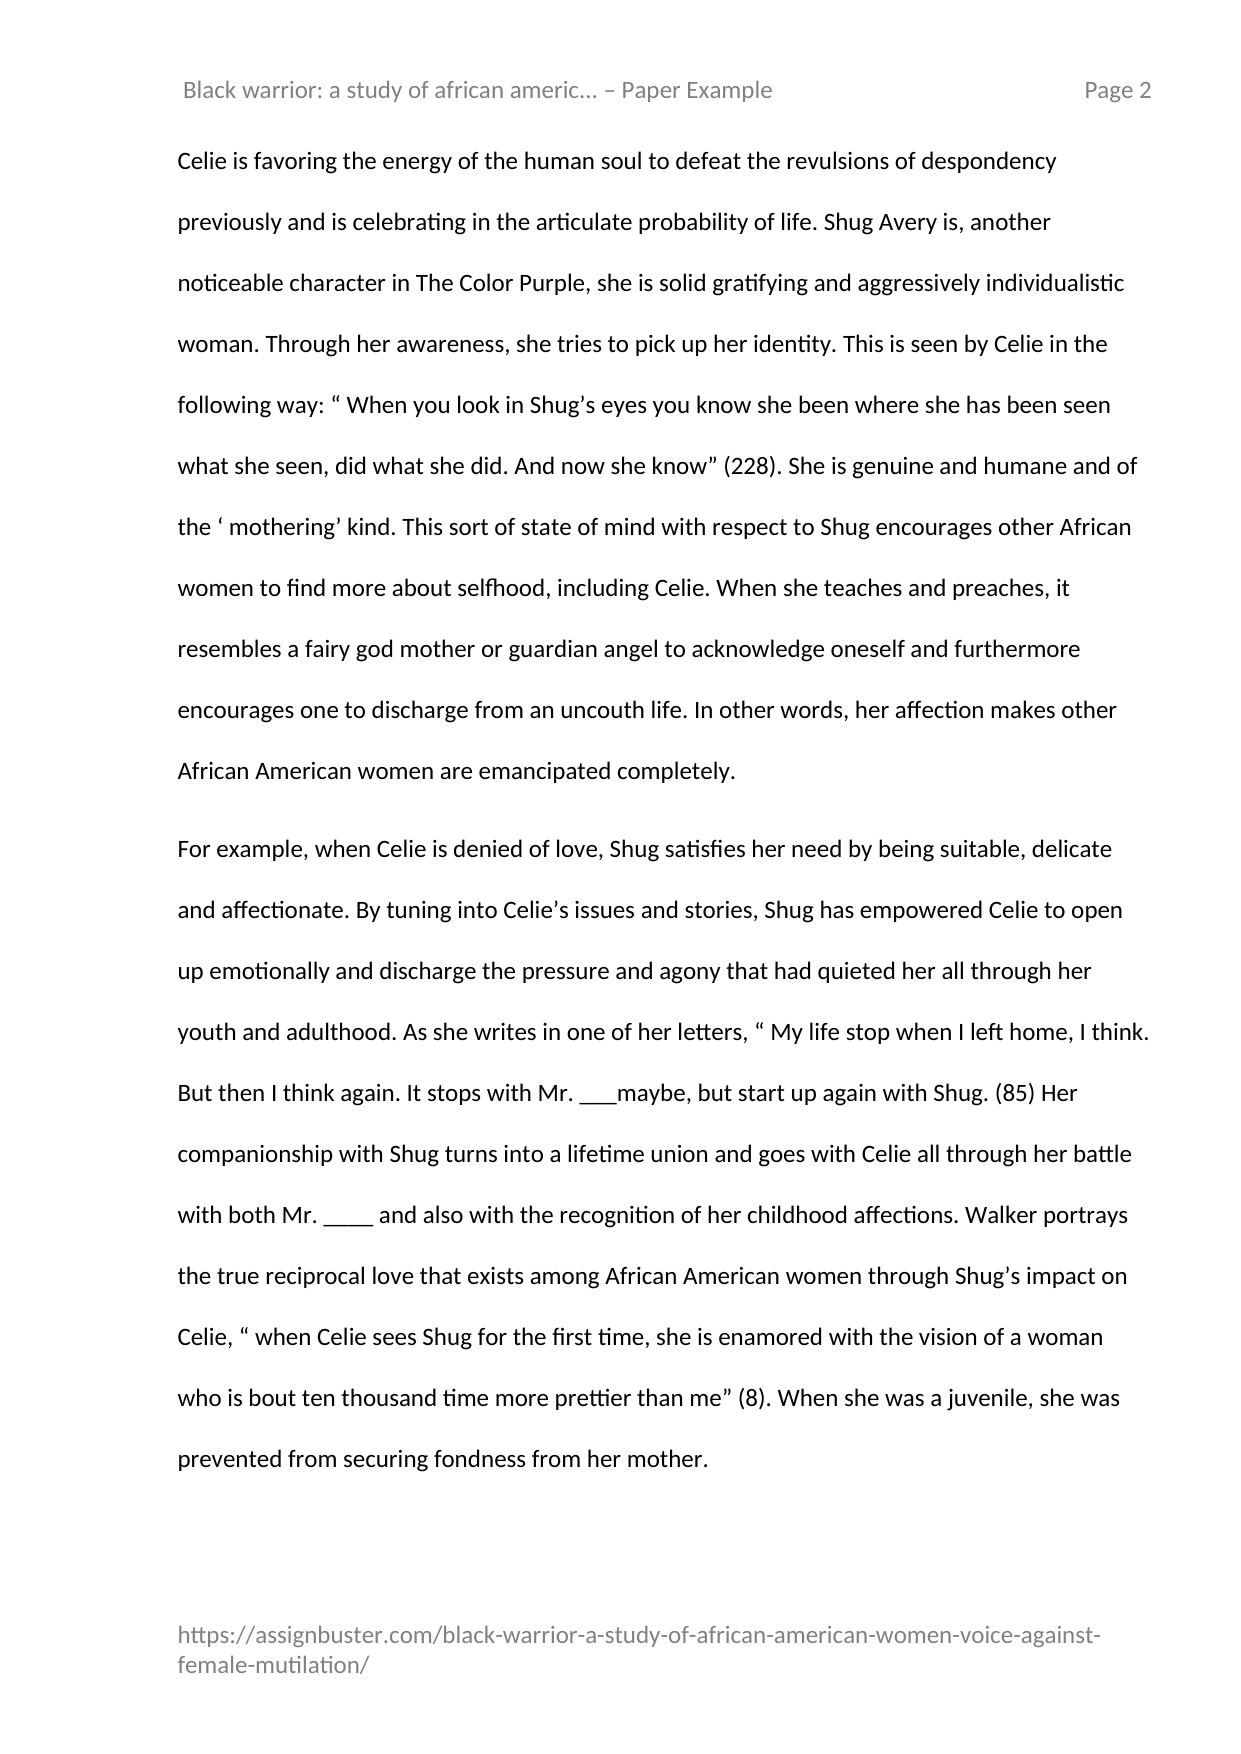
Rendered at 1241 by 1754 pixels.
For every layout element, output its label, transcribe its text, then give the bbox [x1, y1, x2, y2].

text Celie is favoring the energy of the human soul to defeat the revulsions of despondency previously and is celebrating in the articulate probability of life. Shug Avery is, another noticeable character in The Color Purple, she is solid gratifying and aggressively individualistic woman. Through her awareness, she tries to pick up her identity. This is seen by Celie in the following way: “ When you look in Shug’s eyes you know she been where she has been seen what she seen, did what she did. And now she know” (228). She is genuine and humane and of the ‘ mothering’ kind. This sort of state of mind with respect to Shug encourages other African women to find more about selfhood, including Celie. When she teaches and preaches, it resembles a fairy god mother or guardian angel to acknowledge oneself and furthermore encourages one to discharge from an uncouth life. In other words, her affection makes other African American women are emancipated completely. [177, 145, 1152, 786]
text For example, when Celie is denied of love, Shug satisfies her need by being suitable, delicate and affectionate. By tuning into Celie’s issues and stories, Shug has empowered Celie to open up emotionally and discharge the pressure and agony that had quieted her all through her youth and adulthood. As she writes in one of her letters, “ My life stop when I left home, I think. But then I think again. It stops with Mr. ___maybe, but start up again with Shug. (85) Her companionship with Shug turns into a lifetime union and goes with Celie all through her battle with both Mr. ____ and also with the recognition of her childhood affections. Walker portrays the true reciprocal love that exists among African American women through Shug’s impact on Celie, “ when Celie sees Shug for the first time, she is enamored with the vision of a woman who is bout ten thousand time more prettier than me” (8). When she was a juvenile, she was prevented from securing fondness from her mother. [177, 833, 1152, 1474]
